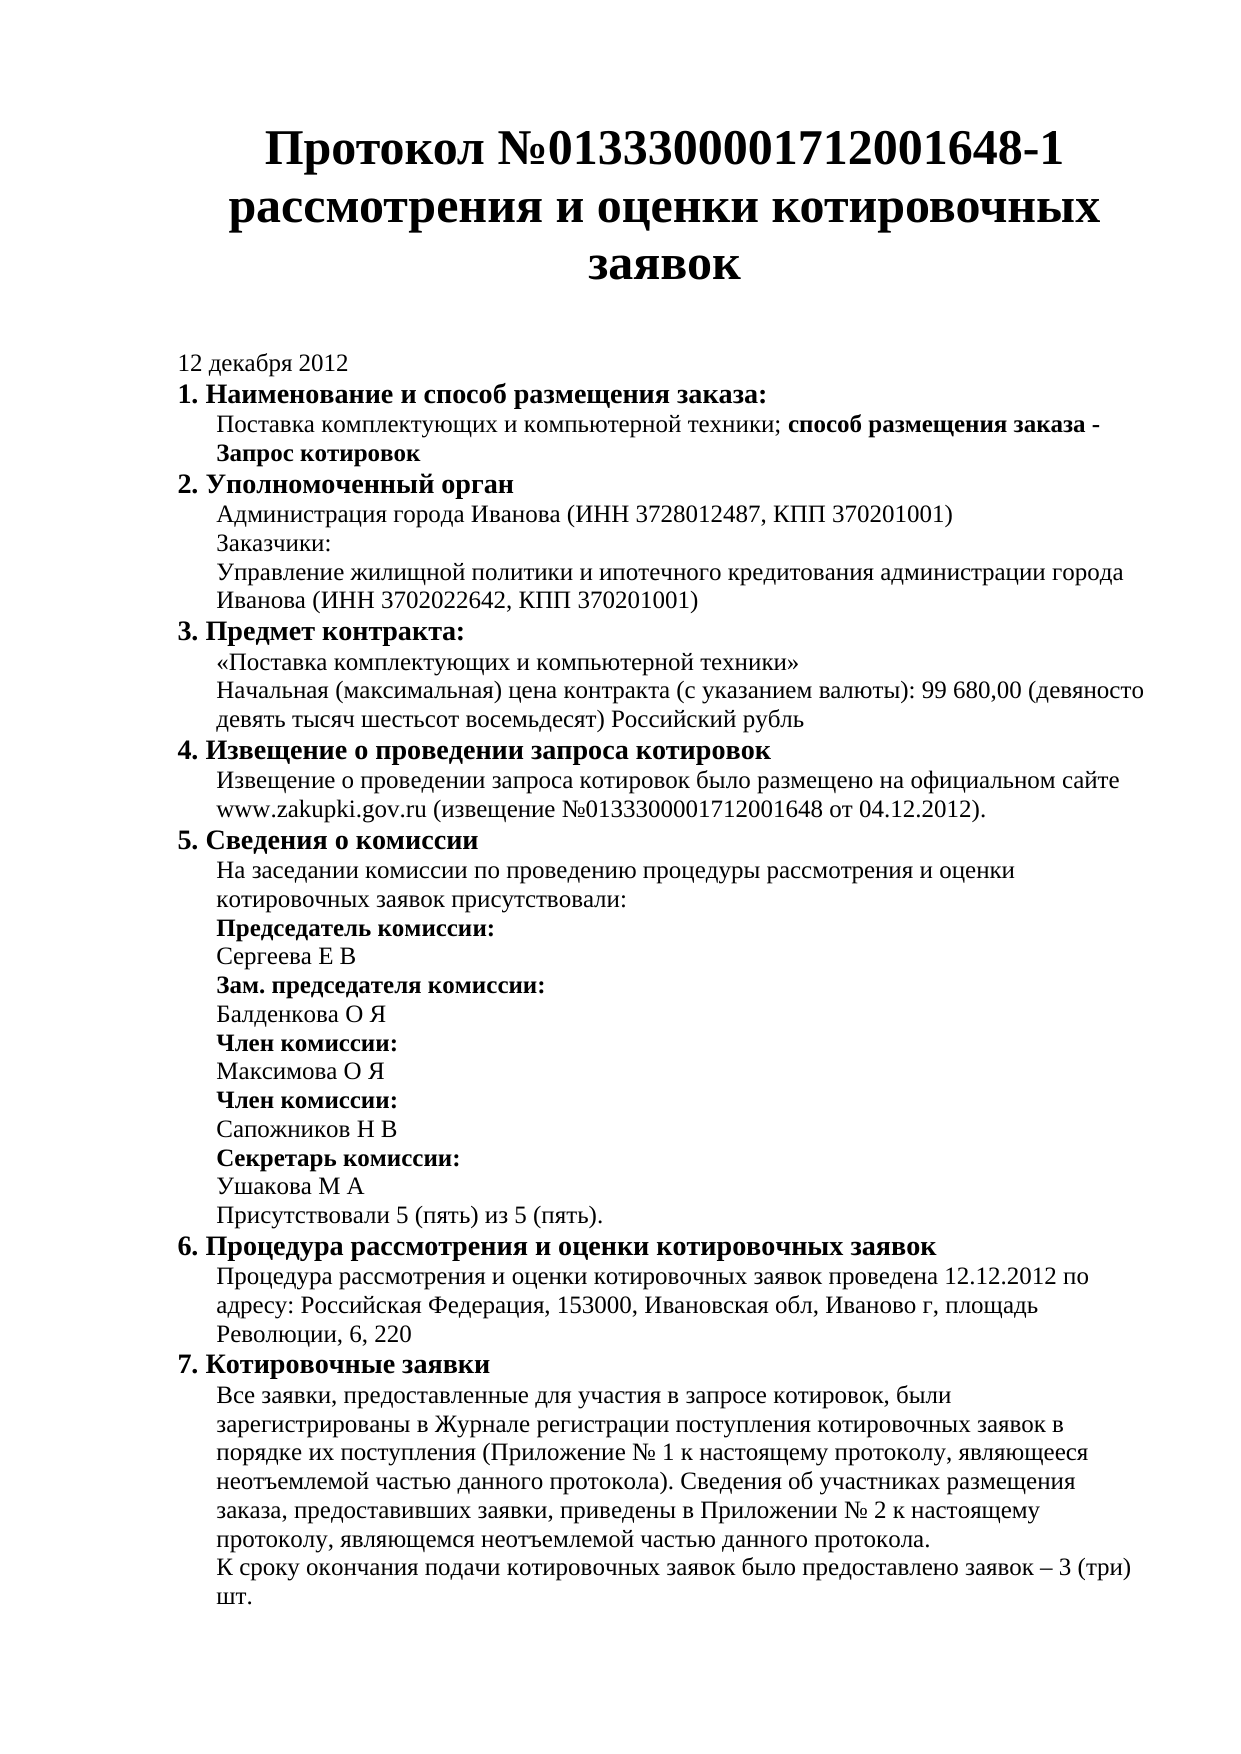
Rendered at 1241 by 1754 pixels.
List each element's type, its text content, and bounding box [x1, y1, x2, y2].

text Процедура рассмотрения и оценки котировочных заявок проведена 12.12.2012 по адресу: Российская Федерация, 153000, Ивановская обл, Иваново г, площадь Революции, 6, 220 [216, 1261, 1152, 1347]
text 3. Предмет контракта: [177, 614, 1152, 647]
text Секретарь комиссии: Ушакова М А [216, 1143, 1152, 1200]
text «Поставка комплектующих и компьютерной техники» Начальная (максимальная) цена контракта (с указанием валюты): 99 680,00 (девяносто девять тысяч шестьсот восемьдесят) Российский рубль [216, 647, 1152, 733]
text Заказчики: [216, 528, 1152, 557]
text 7. Котировочные заявки [177, 1347, 1152, 1380]
text Управление жилищной политики и ипотечного кредитования администрации города Иванова (ИНН 3702022642, КПП 370201001) [216, 557, 1152, 614]
text Член комиссии: Максимова О Я [216, 1028, 1152, 1085]
text 2. Уполномоченный орган [177, 467, 1152, 499]
text Администрация города Иванова (ИНН 3728012487, КПП 370201001) [216, 499, 1152, 528]
text К сроку окончания подачи котировочных заявок было предоставлено заявок – 3 (три) шт. [216, 1552, 1152, 1610]
text 4. Извещение о проведении запроса котировок [177, 733, 1152, 765]
text Извещение о проведении запроса котировок было размещено на официальном сайте www.zakupki.gov.ru (извещение №0133300001712001648 от 04.12.2012). [216, 765, 1152, 823]
text 5. Сведения о комиссии [177, 823, 1152, 855]
text Все заявки, предоставленные для участия в запросе котировок, были зарегистрированы в Журнале регистрации поступления котировочных заявок в порядке их поступления (Приложение № 1 к настоящему протоколу, являющееся неотъемлемой частью данного протокола). Сведения об участниках размещения заказа, предоставивших заявки, приведены в Приложении № 2 к настоящему протоколу, являющемся неотъемлемой частью данного протокола. [216, 1380, 1152, 1552]
text Присутствовали 5 (пять) из 5 (пять). [216, 1200, 1152, 1229]
text 1. Наименование и способ размещения заказа: [177, 377, 1152, 409]
text Член комиссии: Сапожников Н В [216, 1085, 1152, 1143]
text Поставка комплектующих и компьютерной техники; способ размещения заказа - Запрос котировок [216, 409, 1152, 467]
text рассмотрения и оценки котировочных заявок [177, 176, 1152, 291]
text 6. Процедура рассмотрения и оценки котировочных заявок [177, 1229, 1152, 1261]
text 12 декабря 2012 [177, 319, 1152, 377]
text Зам. председателя комиссии: Балденкова О Я [216, 970, 1152, 1028]
text На заседании комиссии по проведению процедуры рассмотрения и оценки котировочных заявок присутствовали: [216, 855, 1152, 913]
text Протокол №0133300001712001648-1 [177, 118, 1152, 176]
text Председатель комиссии: Сергеева Е В [216, 913, 1152, 970]
